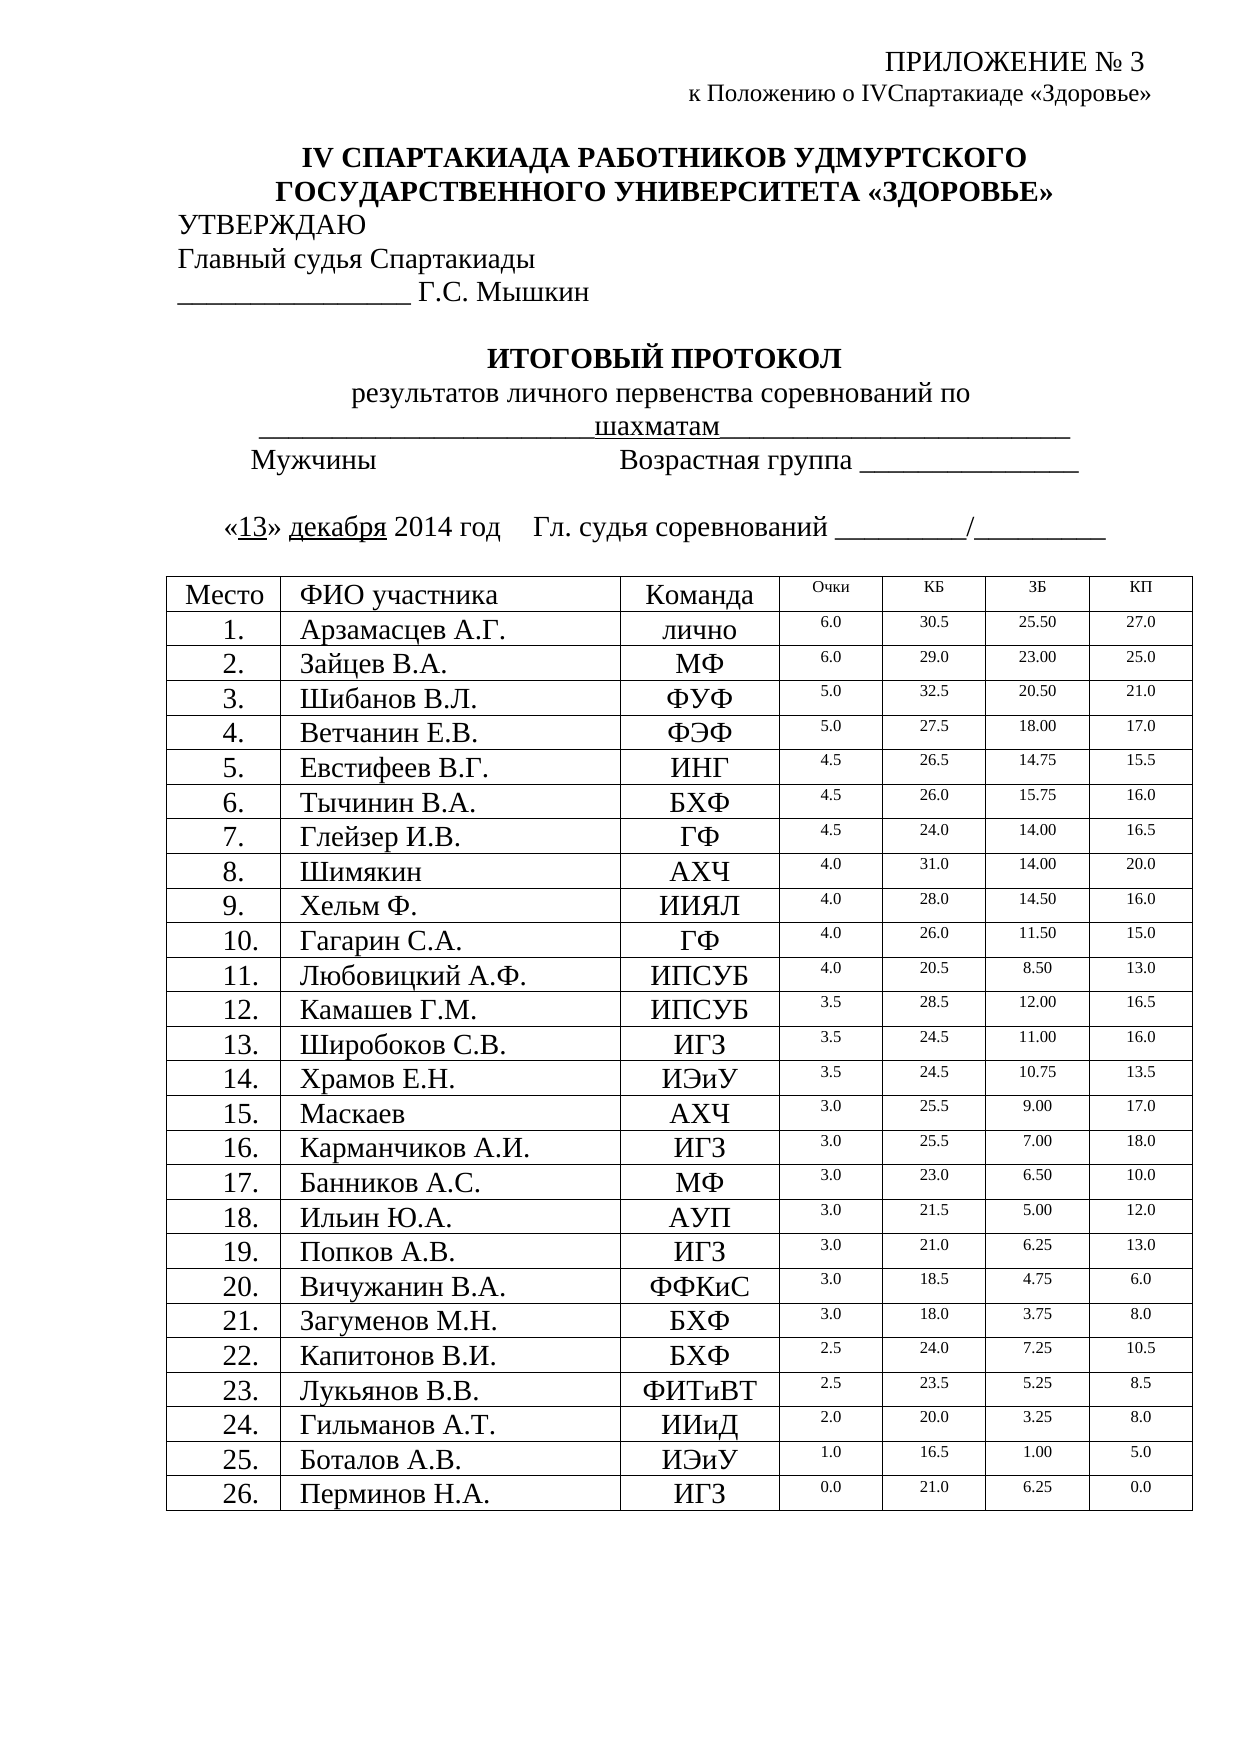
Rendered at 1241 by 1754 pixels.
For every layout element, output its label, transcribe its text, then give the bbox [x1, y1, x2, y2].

table_cell Камашев Г.М. [281, 992, 620, 1026]
table_cell 16.5 [883, 1442, 985, 1475]
table_cell 4.0 [780, 889, 882, 922]
table_cell 15.5 [1090, 750, 1192, 784]
table_cell 14.00 [986, 819, 1089, 853]
table_cell БХФ [621, 1338, 779, 1372]
table_cell 31.0 [883, 854, 985, 887]
table_cell 4.0 [780, 923, 882, 957]
table_cell 6.25 [986, 1234, 1089, 1268]
table_cell 16.5 [1090, 992, 1192, 1026]
table_cell ГФ [621, 819, 779, 853]
table_cell Лукьянов В.В. [281, 1373, 620, 1406]
table_cell 6.0 [1090, 1269, 1192, 1302]
table_cell Глейзер И.В. [281, 819, 620, 853]
table_cell ФУФ [621, 681, 779, 714]
text IV СПАРТАКИАДА РАБОТНИКОВ УДМУРТСКОГО ГОСУДАРСТВЕННОГО УНИВЕРСИТЕТА «ЗДОРОВЬЕ» [177, 140, 1152, 207]
table_cell 30.5 [883, 612, 985, 645]
table_cell [167, 1131, 280, 1164]
table_cell 21.5 [883, 1200, 985, 1233]
table_cell 24.0 [883, 819, 985, 853]
table_cell Карманчиков А.И. [281, 1131, 620, 1164]
table_cell 26.5 [883, 750, 985, 784]
table_cell 9.00 [986, 1096, 1089, 1129]
table_cell 27.0 [1090, 612, 1192, 645]
table_cell [167, 958, 280, 991]
table_cell 8.50 [986, 958, 1089, 991]
table_cell 3.0 [780, 1165, 882, 1199]
table_cell 15.75 [986, 785, 1089, 818]
table_cell Зайцев В.А. [281, 646, 620, 680]
table_cell ИИЯЛ [621, 889, 779, 922]
table_cell 26.0 [883, 923, 985, 957]
table_cell 3.0 [780, 1131, 882, 1164]
table_cell 21.0 [883, 1476, 985, 1510]
table_cell ФЭФ [621, 716, 779, 749]
table_cell 8.0 [1090, 1304, 1192, 1337]
table_cell 3.5 [780, 992, 882, 1026]
table_cell 23.0 [883, 1165, 985, 1199]
table_cell [167, 1373, 280, 1406]
table_cell [167, 1165, 280, 1199]
table_cell 17.0 [1090, 1096, 1192, 1129]
table_cell 5.00 [986, 1200, 1089, 1233]
table_cell 7.25 [986, 1338, 1089, 1372]
table_cell [167, 1234, 280, 1268]
table_cell 3.0 [780, 1096, 882, 1129]
table_cell 4.75 [986, 1269, 1089, 1302]
table_cell 20.0 [1090, 854, 1192, 887]
table_cell 6.0 [780, 646, 882, 680]
table_cell ИГЗ [621, 1476, 779, 1510]
table_cell [167, 1027, 280, 1060]
table_cell 14.50 [986, 889, 1089, 922]
table_cell [167, 785, 280, 818]
table_cell 20.0 [883, 1407, 985, 1441]
table_cell [167, 1096, 280, 1129]
table_cell Попков А.В. [281, 1234, 620, 1268]
text УТВЕРЖДАЮ Главный судья Спартакиады ________________ Г.С. Мышкин [177, 207, 1152, 308]
table_cell ИНГ [621, 750, 779, 784]
table_cell [167, 1338, 280, 1372]
table_cell 12.00 [986, 992, 1089, 1026]
table_cell [167, 889, 280, 922]
table_cell 21.0 [1090, 681, 1192, 714]
table_cell 25.0 [1090, 646, 1192, 680]
table_cell [167, 681, 280, 714]
table_cell 17.0 [1090, 716, 1192, 749]
table_cell АУП [621, 1200, 779, 1233]
table_cell 16.0 [1090, 1027, 1192, 1060]
table_cell ИИиД [621, 1407, 779, 1441]
table_header Очки [780, 577, 882, 611]
table_cell 3.5 [780, 1027, 882, 1060]
table_cell Маскаев [281, 1096, 620, 1129]
table_cell 0.0 [1090, 1476, 1192, 1510]
table_cell Хельм Ф. [281, 889, 620, 922]
table_cell 11.00 [986, 1027, 1089, 1060]
table_cell [167, 819, 280, 853]
table_cell 15.0 [1090, 923, 1192, 957]
table_cell 13.0 [1090, 958, 1192, 991]
table_cell [167, 1407, 280, 1441]
table_cell 18.00 [986, 716, 1089, 749]
table_cell Банников А.С. [281, 1165, 620, 1199]
table_cell 0.0 [780, 1476, 882, 1510]
table_cell Вичужанин В.А. [281, 1269, 620, 1302]
table_cell [167, 854, 280, 887]
table_header КП [1090, 577, 1192, 611]
table_cell 16.0 [1090, 785, 1192, 818]
table_cell 2.0 [780, 1407, 882, 1441]
table_cell 14.00 [986, 854, 1089, 887]
table_cell [167, 1061, 280, 1095]
table_cell МФ [621, 646, 779, 680]
table_cell 32.5 [883, 681, 985, 714]
table_cell 6.0 [780, 612, 882, 645]
table_cell 23.00 [986, 646, 1089, 680]
table_cell 16.0 [1090, 889, 1192, 922]
table_cell АХЧ [621, 1096, 779, 1129]
table_cell Перминов Н.А. [281, 1476, 620, 1510]
table_cell 13.0 [1090, 1234, 1192, 1268]
table_cell [167, 992, 280, 1026]
table_cell 5.0 [1090, 1442, 1192, 1475]
table_cell 3.0 [780, 1304, 882, 1337]
table_cell 5.25 [986, 1373, 1089, 1406]
table_cell Ильин Ю.А. [281, 1200, 620, 1233]
table_cell Храмов Е.Н. [281, 1061, 620, 1095]
table_cell АХЧ [621, 854, 779, 887]
table_cell Евстифеев В.Г. [281, 750, 620, 784]
table_cell 5.0 [780, 681, 882, 714]
table_cell [167, 923, 280, 957]
table_cell [167, 1304, 280, 1337]
table_cell Любовицкий А.Ф. [281, 958, 620, 991]
table_cell БХФ [621, 785, 779, 818]
table_header КБ [883, 577, 985, 611]
table_cell 25.5 [883, 1096, 985, 1129]
table_cell 24.0 [883, 1338, 985, 1372]
table_cell 3.0 [780, 1234, 882, 1268]
table_cell ИПСУБ [621, 992, 779, 1026]
table_cell 23.5 [883, 1373, 985, 1406]
table_cell 29.0 [883, 646, 985, 680]
table_cell 4.5 [780, 785, 882, 818]
table_cell 2.5 [780, 1373, 882, 1406]
table_cell 18.0 [1090, 1131, 1192, 1164]
table_cell 20.5 [883, 958, 985, 991]
table_cell Тычинин В.А. [281, 785, 620, 818]
table_cell 3.75 [986, 1304, 1089, 1337]
table_cell 3.5 [780, 1061, 882, 1095]
table_cell 8.0 [1090, 1407, 1192, 1441]
table_cell Арзамасцев А.Г. [281, 612, 620, 645]
table_cell Ветчанин Е.В. [281, 716, 620, 749]
table_cell [167, 646, 280, 680]
table_cell 3.25 [986, 1407, 1089, 1441]
table_cell 3.0 [780, 1200, 882, 1233]
table_cell 18.5 [883, 1269, 985, 1302]
table_header Команда [621, 577, 779, 611]
table_cell 28.5 [883, 992, 985, 1026]
table_cell ГФ [621, 923, 779, 957]
table_cell [167, 716, 280, 749]
table_cell 25.50 [986, 612, 1089, 645]
table_cell 14.75 [986, 750, 1089, 784]
table_cell 12.0 [1090, 1200, 1192, 1233]
table_cell 4.5 [780, 750, 882, 784]
table_cell 26.0 [883, 785, 985, 818]
table_cell 18.0 [883, 1304, 985, 1337]
table_cell ФИТиВТ [621, 1373, 779, 1406]
table_cell ИГЗ [621, 1234, 779, 1268]
table_cell Капитонов В.И. [281, 1338, 620, 1372]
table_cell 2.5 [780, 1338, 882, 1372]
table_cell 20.50 [986, 681, 1089, 714]
table_cell Шибанов В.Л. [281, 681, 620, 714]
table_cell 4.5 [780, 819, 882, 853]
table_cell 3.0 [780, 1269, 882, 1302]
table_cell 10.0 [1090, 1165, 1192, 1199]
table_cell БХФ [621, 1304, 779, 1337]
table_cell 24.5 [883, 1027, 985, 1060]
table_cell 28.0 [883, 889, 985, 922]
table_cell 1.0 [780, 1442, 882, 1475]
table_cell 16.5 [1090, 819, 1192, 853]
table_cell Загуменов М.Н. [281, 1304, 620, 1337]
table_cell ИЭиУ [621, 1061, 779, 1095]
table_cell 6.25 [986, 1476, 1089, 1510]
table_cell ИПСУБ [621, 958, 779, 991]
text «13» декабря 2014 год Гл. судья соревнований _________/_________ [177, 509, 1152, 543]
table_header ФИО участника [281, 577, 620, 611]
text ИТОГОВЫЙ ПРОТОКОЛ результатов личного первенства соревнований по _______________________шахматам________________________ Мужчины Возрастная группа _______________ [177, 341, 1152, 476]
table_header ЗБ [986, 577, 1089, 611]
table_cell Боталов А.В. [281, 1442, 620, 1475]
table_cell 4.0 [780, 958, 882, 991]
table_cell 24.5 [883, 1061, 985, 1095]
table_cell ИГЗ [621, 1131, 779, 1164]
table_cell лично [621, 612, 779, 645]
table_cell [167, 1269, 280, 1302]
table_cell 7.00 [986, 1131, 1089, 1164]
table_cell 21.0 [883, 1234, 985, 1268]
table_cell Гагарин С.А. [281, 923, 620, 957]
table_cell 8.5 [1090, 1373, 1192, 1406]
table_cell Гильманов А.Т. [281, 1407, 620, 1441]
table_cell 27.5 [883, 716, 985, 749]
table_cell 13.5 [1090, 1061, 1192, 1095]
table_cell Широбоков С.В. [281, 1027, 620, 1060]
table_cell [167, 1476, 280, 1510]
table_cell Шимякин [281, 854, 620, 887]
table_cell 5.0 [780, 716, 882, 749]
table_cell ИГЗ [621, 1027, 779, 1060]
table_cell 11.50 [986, 923, 1089, 957]
table_cell 10.75 [986, 1061, 1089, 1095]
table_cell МФ [621, 1165, 779, 1199]
table_cell ФФКиС [621, 1269, 779, 1302]
table_cell 4.0 [780, 854, 882, 887]
table_cell ИЭиУ [621, 1442, 779, 1475]
table_cell [167, 750, 280, 784]
table_cell 10.5 [1090, 1338, 1192, 1372]
table_cell [167, 612, 280, 645]
table_cell [167, 1442, 280, 1475]
table_cell [167, 1200, 280, 1233]
table_cell 6.50 [986, 1165, 1089, 1199]
text ПРИЛОЖЕНИЕ № 3 к Положению о IVСпартакиаде «Здоровье» [177, 44, 1152, 107]
table_cell 25.5 [883, 1131, 985, 1164]
table_header Место [167, 577, 280, 611]
table_cell 1.00 [986, 1442, 1089, 1475]
